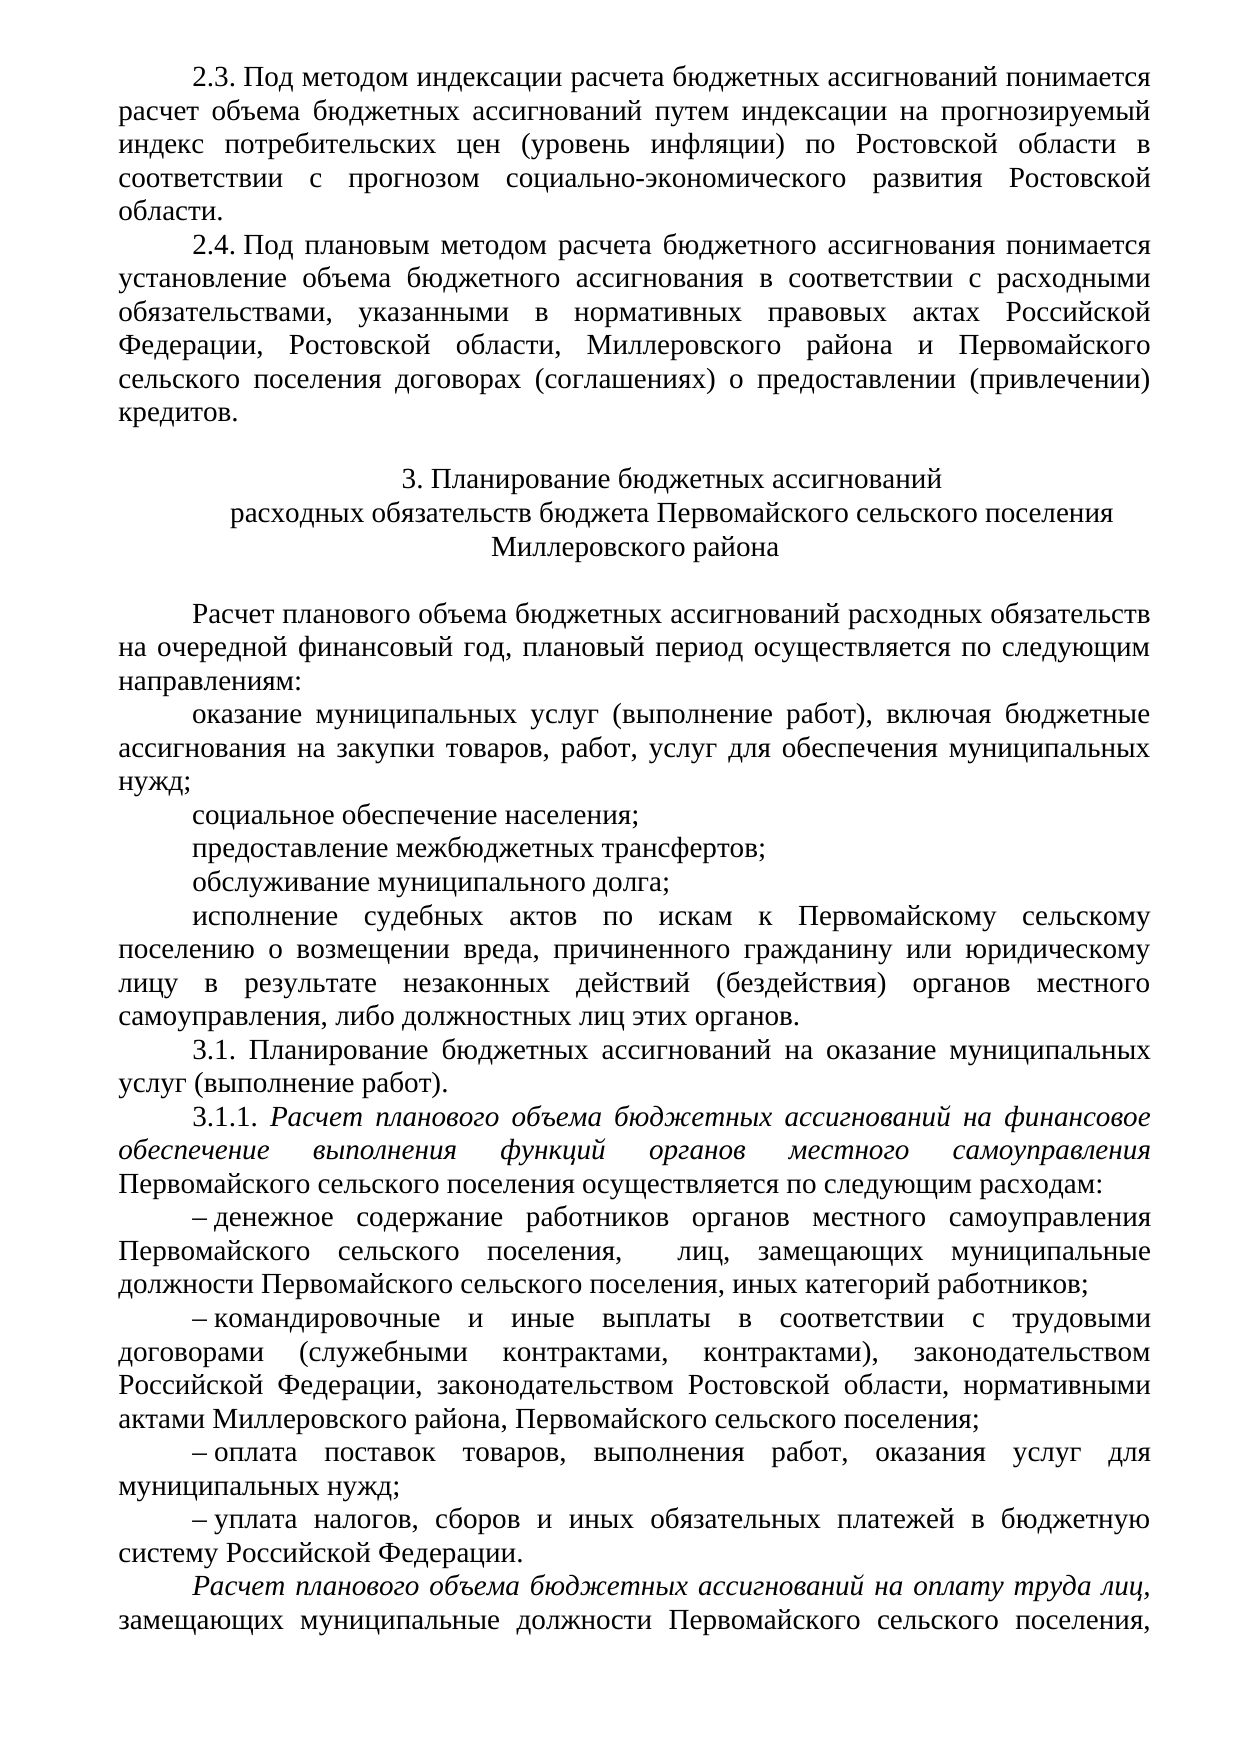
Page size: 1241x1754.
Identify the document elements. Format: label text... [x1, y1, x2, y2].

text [118, 1568, 1152, 1636]
text Расчет планового объема бюджетных ассигнований расходных обязательств на очередной финансовый год, плановый период осуществляется по следующим направлениям: [118, 596, 1152, 696]
text 3.1. Планирование бюджетных ассигнований на оказание муниципальных услуг (выполнение работ). [118, 1032, 1152, 1099]
text – уплата налогов, сборов и иных обязательных платежей в бюджетную систему Российской Федерации. [118, 1501, 1152, 1568]
text 3.1.1. Расчет планового объема бюджетных ассигнований на финансовое обеспечение выполнения функций органов местного самоуправления Первомайского сельского поселения осуществляется по следующим расходам: [118, 1099, 1152, 1199]
text 3. Планирование бюджетных ассигнований [118, 462, 1152, 495]
text 2.4. Под плановым методом расчета бюджетного ассигнования понимается установление объема бюджетного ассигнования в соответствии с расходными обязательствами, указанными в нормативных правовых актах Российской Федерации, Ростовской области, Миллеровского района и Первомайского сельского поселения договорах (соглашениях) о предоставлении (привлечении) кредитов. [118, 227, 1152, 428]
text оказание муниципальных услуг (выполнение работ), включая бюджетные ассигнования на закупки товаров, работ, услуг для обеспечения муниципальных нужд; [118, 696, 1152, 797]
text расходных обязательств бюджета Первомайского сельского поселения Миллеровского района [118, 495, 1152, 562]
text предоставление межбюджетных трансфертов; [118, 831, 1152, 864]
text социальное обеспечение населения; [118, 797, 1152, 831]
text исполнение судебных актов по искам к Первомайскому сельскому поселению о возмещении вреда, причиненного гражданину или юридическому лицу в результате незаконных действий (бездействия) органов местного самоуправления, либо должностных лиц этих органов. [118, 898, 1152, 1032]
text – командировочные и иные выплаты в соответствии с трудовыми договорами (служебными контрактами, контрактами), законодательством Российской Федерации, законодательством Ростовской области, нормативными актами Миллеровского района, Первомайского сельского поселения; [118, 1300, 1152, 1434]
text обслуживание муниципального долга; [118, 864, 1152, 898]
text – денежное содержание работников органов местного самоуправления Первомайского сельского поселения, лиц, замещающих муниципальные должности Первомайского сельского поселения, иных категорий работников; [118, 1199, 1152, 1300]
text – оплата поставок товаров, выполнения работ, оказания услуг для муниципальных нужд; [118, 1434, 1152, 1501]
text 2.3. Под методом индексации расчета бюджетных ассигнований понимается расчет объема бюджетных ассигнований путем индексации на прогнозируемый индекс потребительских цен (уровень инфляции) по Ростовской области в соответствии с прогнозом социально-экономического развития Ростовской области. [118, 59, 1152, 227]
